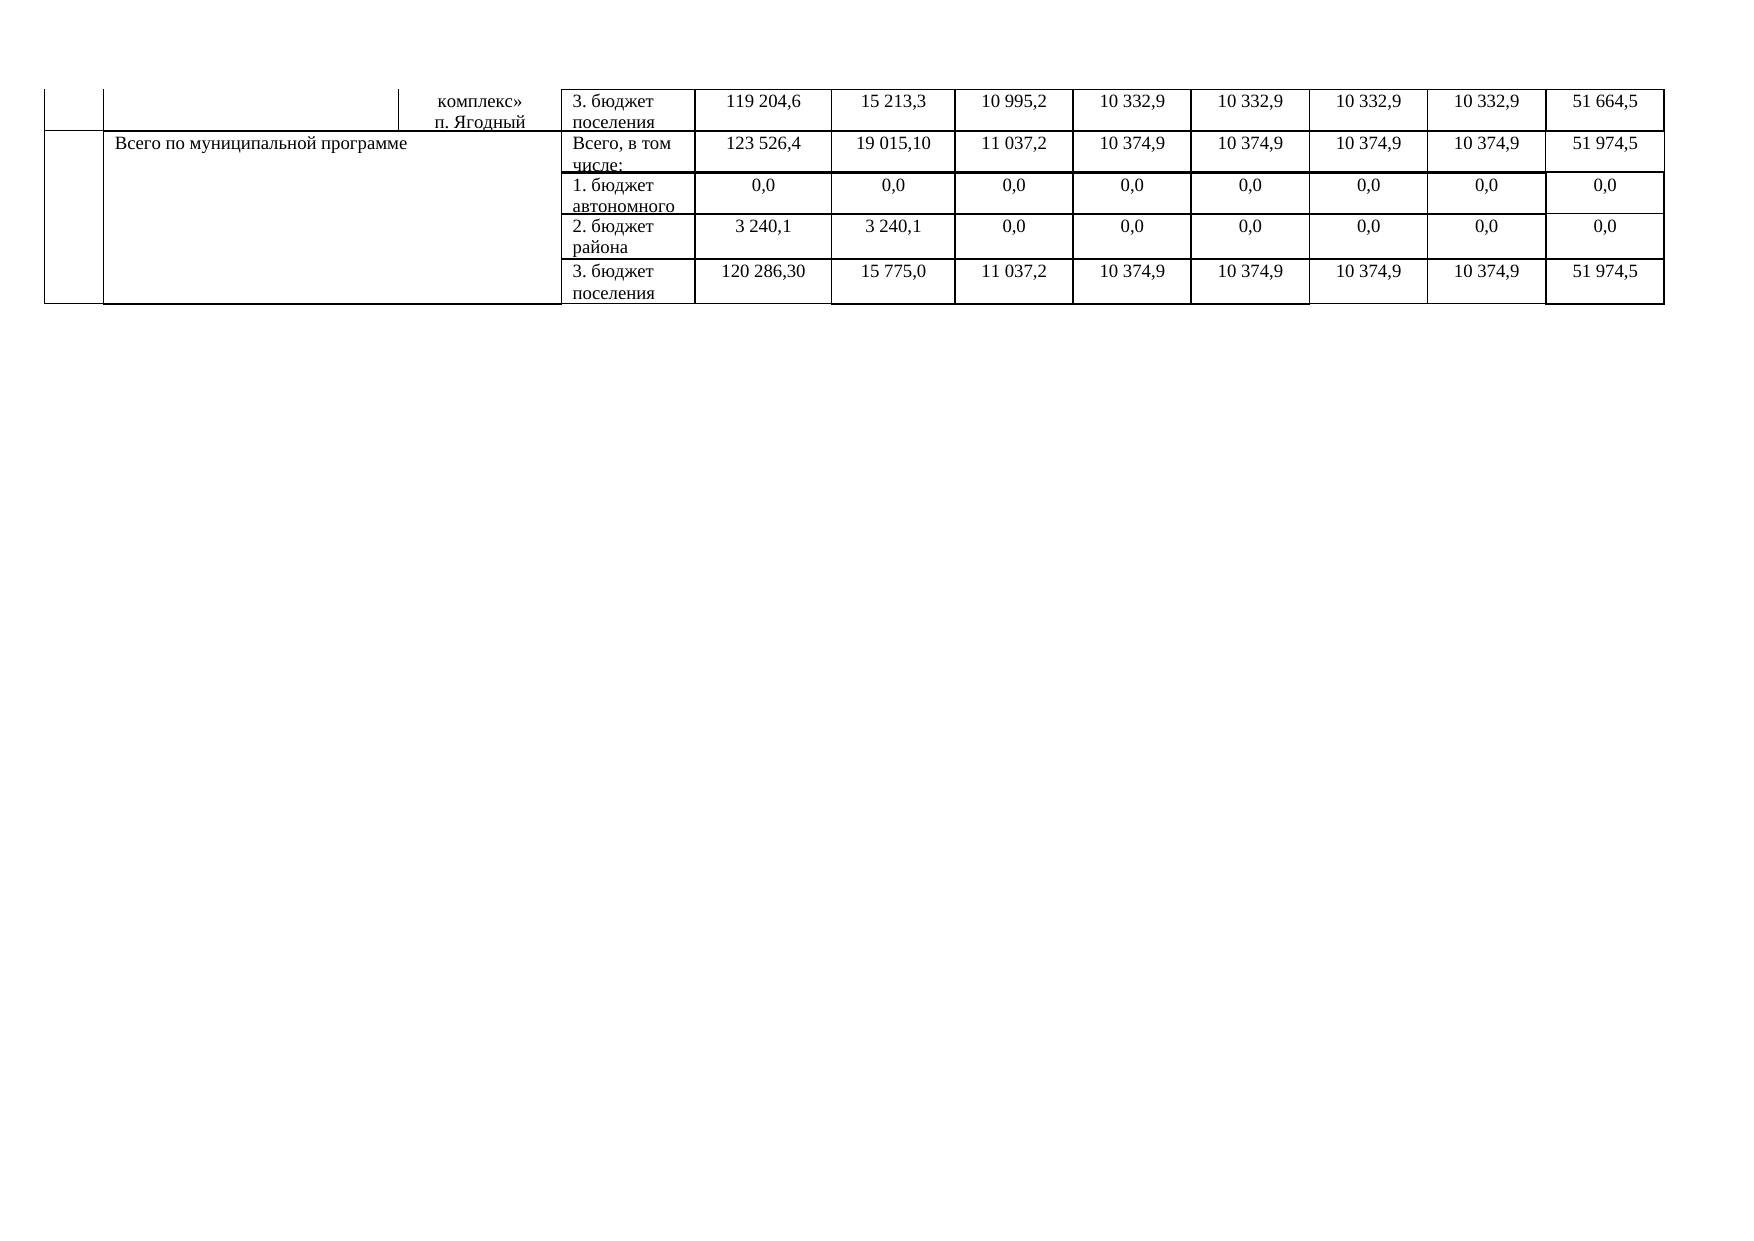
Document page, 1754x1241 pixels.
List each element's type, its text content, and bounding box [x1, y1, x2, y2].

table_cell 51 664,5 [1547, 90, 1663, 130]
table_cell 10 374,9 [1310, 260, 1427, 303]
table_cell 10 374,9 [1428, 260, 1545, 303]
table_cell 0,0 [1428, 215, 1545, 258]
table_cell 10 374,9 [1310, 132, 1427, 171]
table_cell 10 995,2 [956, 90, 1072, 130]
table_cell 51 974,5 [1546, 132, 1664, 171]
table_cell 10 332,9 [1310, 90, 1427, 130]
table_cell 0,0 [1192, 174, 1309, 213]
table_cell 0,0 [1192, 215, 1309, 258]
table_cell 0,0 [1310, 215, 1427, 258]
table_cell 3. бюджет поселения [562, 90, 694, 130]
table_cell 10 374,9 [1074, 132, 1190, 171]
table_cell 15 213,3 [832, 90, 954, 130]
table_cell Всего, в том числе: [562, 132, 694, 171]
table_cell 11 037,2 [956, 260, 1072, 303]
table_cell 10 374,9 [1074, 260, 1190, 303]
table_cell 0,0 [1547, 214, 1663, 258]
table_cell 15 775,0 [832, 260, 954, 303]
table_cell 3 240,1 [696, 215, 831, 258]
table_cell 10 374,9 [1192, 260, 1309, 303]
table_cell 10 332,9 [1192, 90, 1309, 130]
table_cell 120 286,30 [696, 260, 831, 303]
table_cell 10 332,9 [1428, 90, 1545, 130]
table_cell 0,0 [1074, 174, 1190, 213]
table_cell 10 374,9 [1428, 132, 1545, 171]
table_cell 0,0 [1310, 174, 1427, 213]
table_cell 0,0 [1428, 174, 1545, 213]
table_cell 0,0 [1074, 215, 1190, 258]
table_cell 119 204,6 [696, 90, 831, 130]
table_cell 0,0 [832, 174, 954, 213]
table_cell 3. бюджет поселения [562, 260, 694, 303]
table_cell 1. бюджет автономного округа [562, 174, 694, 213]
table_cell 2. бюджет района [562, 215, 694, 258]
table_cell 0,0 [956, 174, 1072, 213]
table_cell 0,0 [1547, 173, 1663, 213]
table_cell 10 332,9 [1074, 90, 1190, 130]
table_cell 19 015,10 [832, 132, 954, 171]
table_cell Всего по муниципальной программе [104, 132, 561, 303]
table_cell 10 374,9 [1192, 132, 1309, 171]
table_cell [45, 131, 103, 303]
table_cell 0,0 [696, 174, 831, 213]
table_cell 0,0 [956, 215, 1072, 258]
table_cell 3 240,1 [832, 215, 954, 258]
table_cell 11 037,2 [956, 132, 1072, 171]
table_cell 51 974,5 [1547, 260, 1663, 303]
table_cell 123 526,4 [696, 132, 831, 171]
